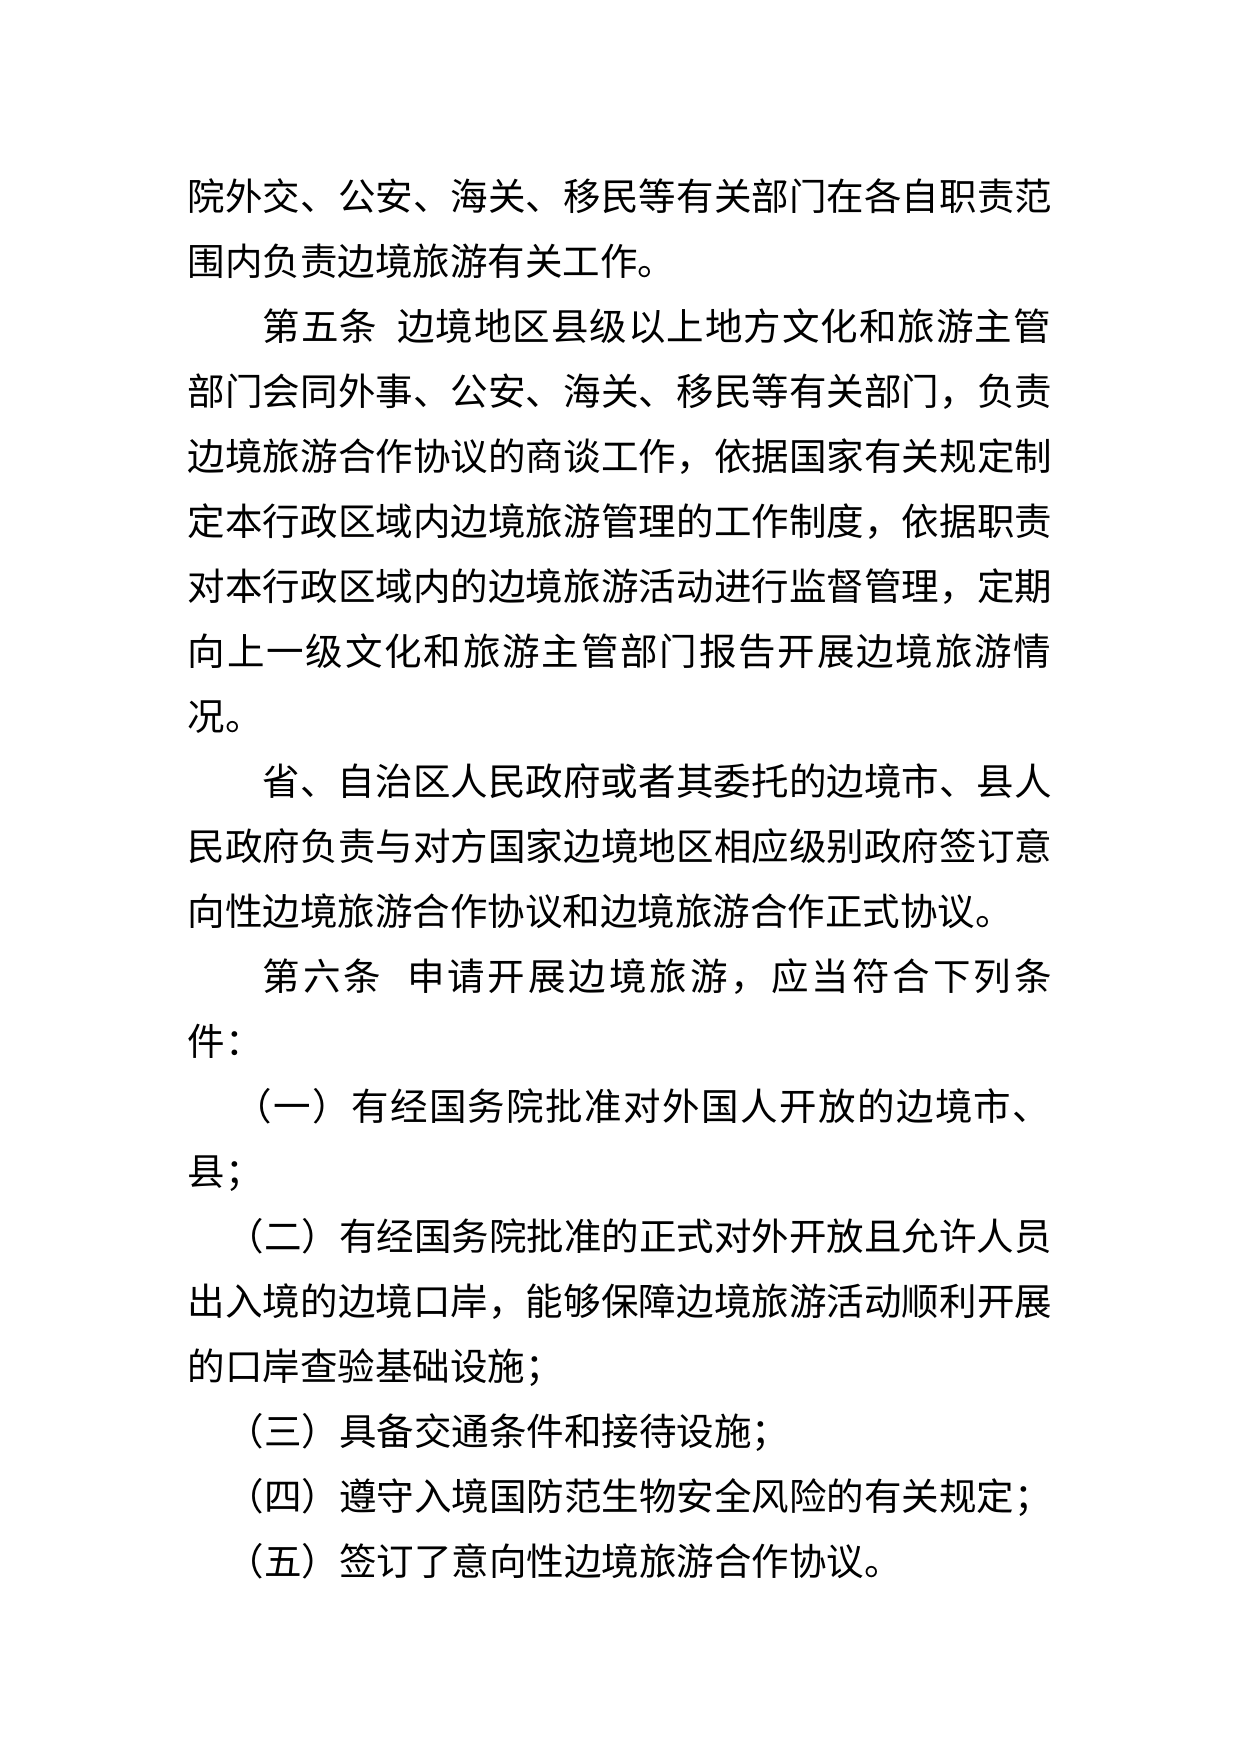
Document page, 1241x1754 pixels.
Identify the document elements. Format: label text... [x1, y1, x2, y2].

text 第六条 申请开展边境旅游，应当符合下列条件： [187, 942, 1053, 1072]
text （三）具备交通条件和接待设施； [187, 1397, 1053, 1462]
text （四）遵守入境国防范生物安全风险的有关规定； [187, 1462, 1053, 1527]
text 省、自治区人民政府或者其委托的边境市、县人民政府负责与对方国家边境地区相应级别政府签订意向性边境旅游合作协议和边境旅游合作正式协议。 [187, 747, 1053, 942]
text 第五条 边境地区县级以上地方文化和旅游主管部门会同外事、公安、海关、移民等有关部门，负责边境旅游合作协议的商谈工作，依据国家有关规定制定本行政区域内边境旅游管理的工作制度，依据职责对本行政区域内的边境旅游活动进行监督管理，定期向上一级文化和旅游主管部门报告开展边境旅游情况。 [187, 292, 1053, 747]
text （二）有经国务院批准的正式对外开放且允许人员出入境的边境口岸，能够保障边境旅游活动顺利开展的口岸查验基础设施； [187, 1202, 1053, 1397]
text （一）有经国务院批准对外国人开放的边境市、县； [187, 1072, 1053, 1202]
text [187, 162, 1053, 292]
text （五）签订了意向性边境旅游合作协议。 [187, 1527, 1053, 1592]
